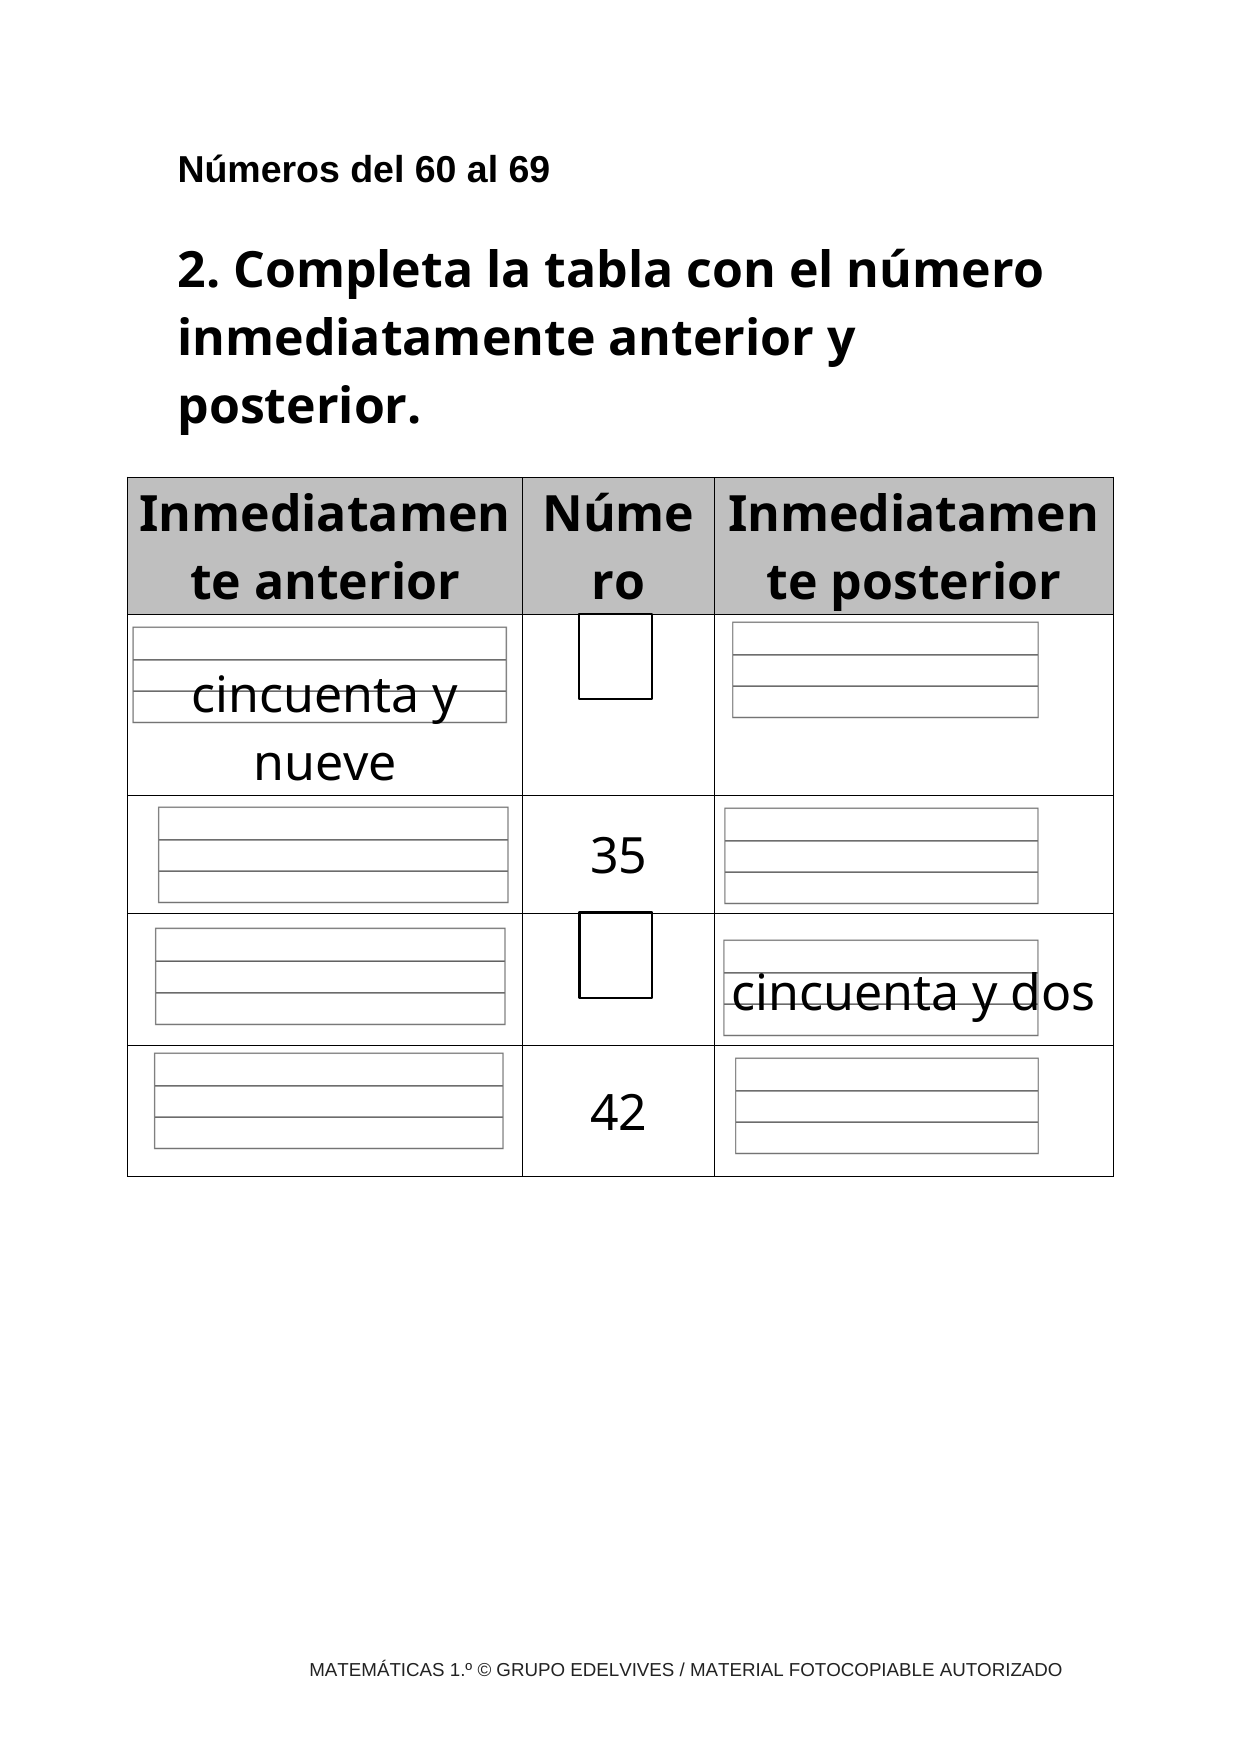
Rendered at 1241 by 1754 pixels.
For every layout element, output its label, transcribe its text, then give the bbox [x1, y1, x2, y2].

text Números del 60 al 69 [177, 148, 1063, 191]
table_cell [523, 914, 714, 1045]
table_cell [128, 1046, 522, 1176]
table_cell cincuenta y nueve [128, 615, 522, 795]
table_header Número [523, 478, 714, 614]
table_cell [128, 914, 522, 1045]
table_header Inmediatamente posterior [715, 478, 1113, 614]
table_cell [715, 796, 1113, 912]
table_cell 35 [523, 796, 714, 912]
table_cell cincuenta y dos [715, 914, 1113, 1045]
table_cell [523, 615, 714, 795]
table_cell [128, 796, 522, 912]
table_cell [715, 615, 1113, 795]
table_cell [715, 1046, 1113, 1176]
text 2. Completa la tabla con el número inmediatamente anterior y posterior. [177, 234, 1063, 438]
table_header Inmediatamente anterior [128, 478, 522, 614]
table_cell 42 [523, 1046, 714, 1176]
